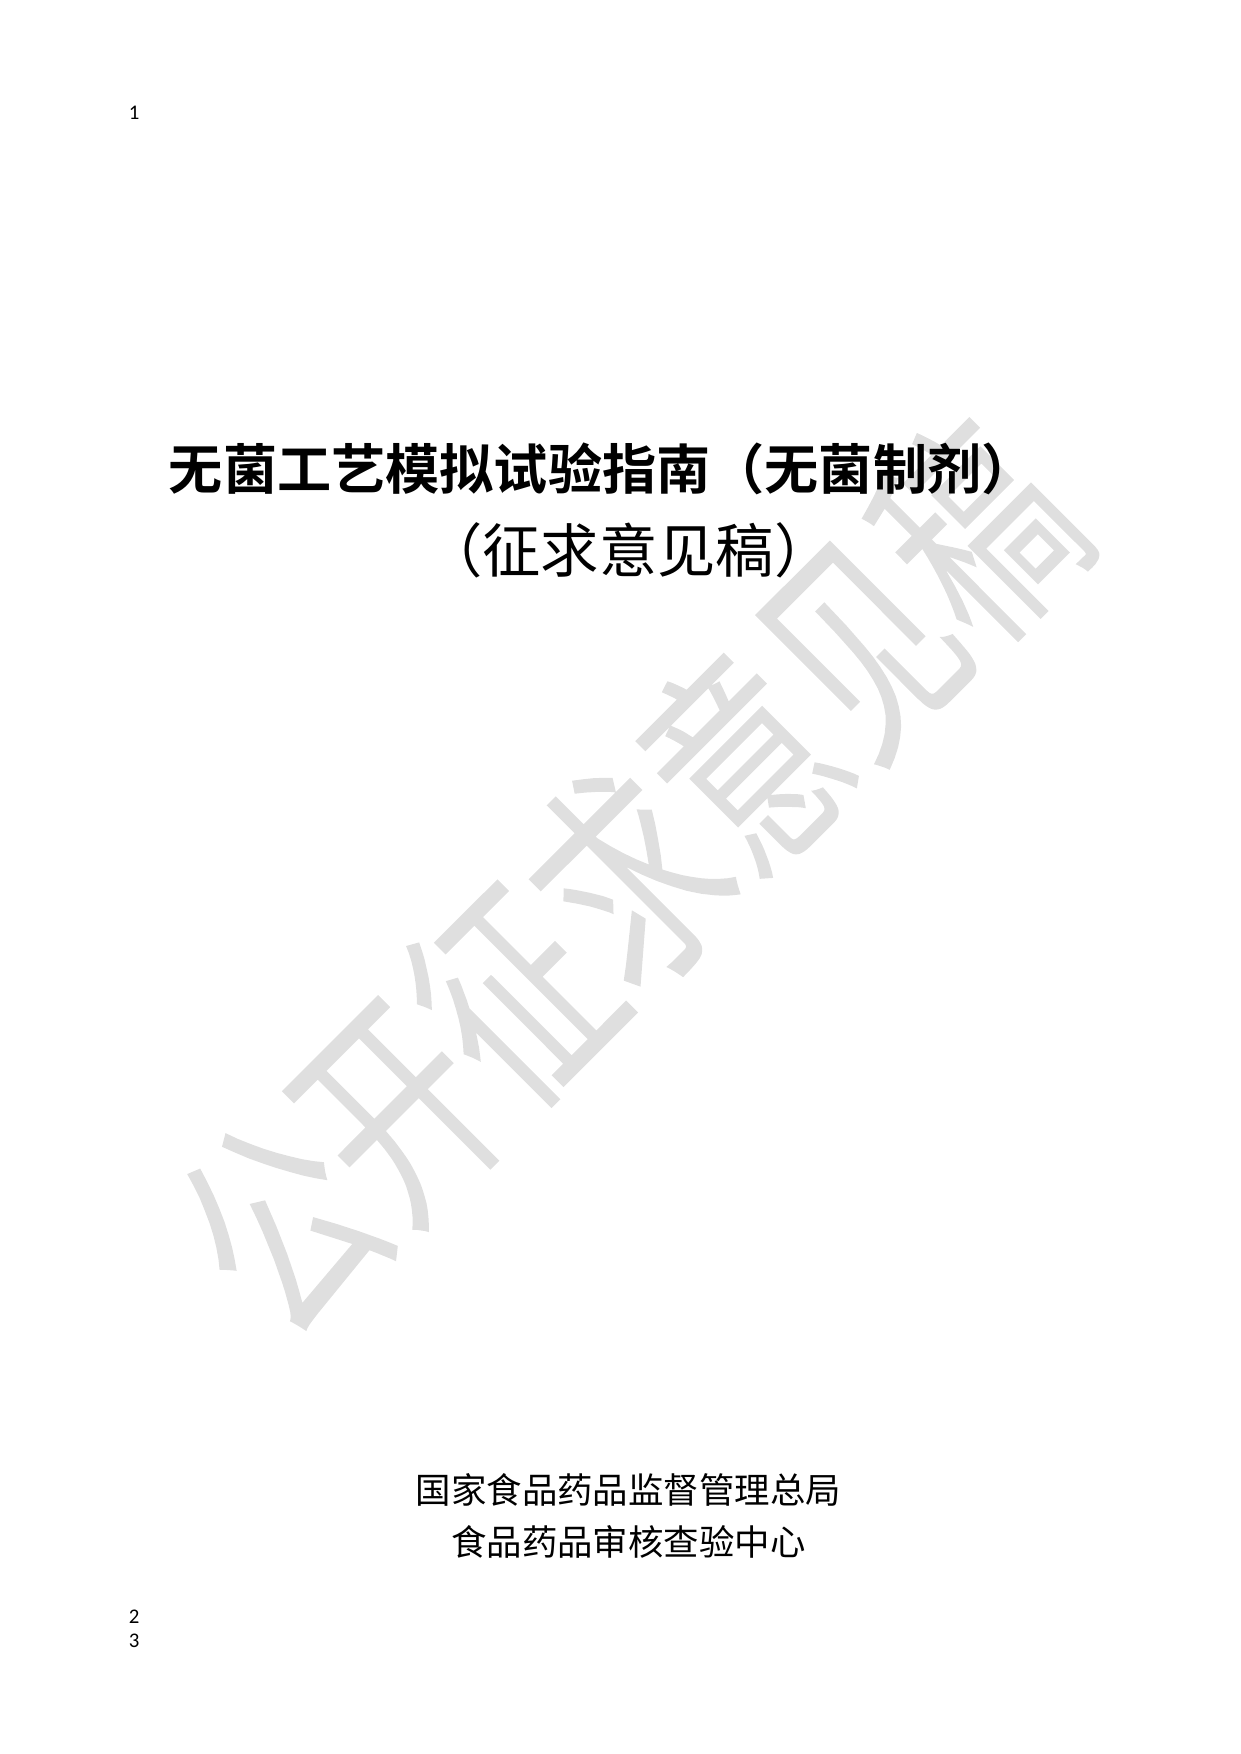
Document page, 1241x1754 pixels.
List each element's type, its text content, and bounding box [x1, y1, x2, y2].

text 国家食品药品监督管理总局 [169, 1463, 1087, 1514]
text （征求意见稿） [169, 505, 1087, 589]
text 无菌工艺模拟试验指南（无菌制剂） [169, 427, 1087, 505]
text 食品药品审核查验中心 [169, 1514, 1087, 1565]
